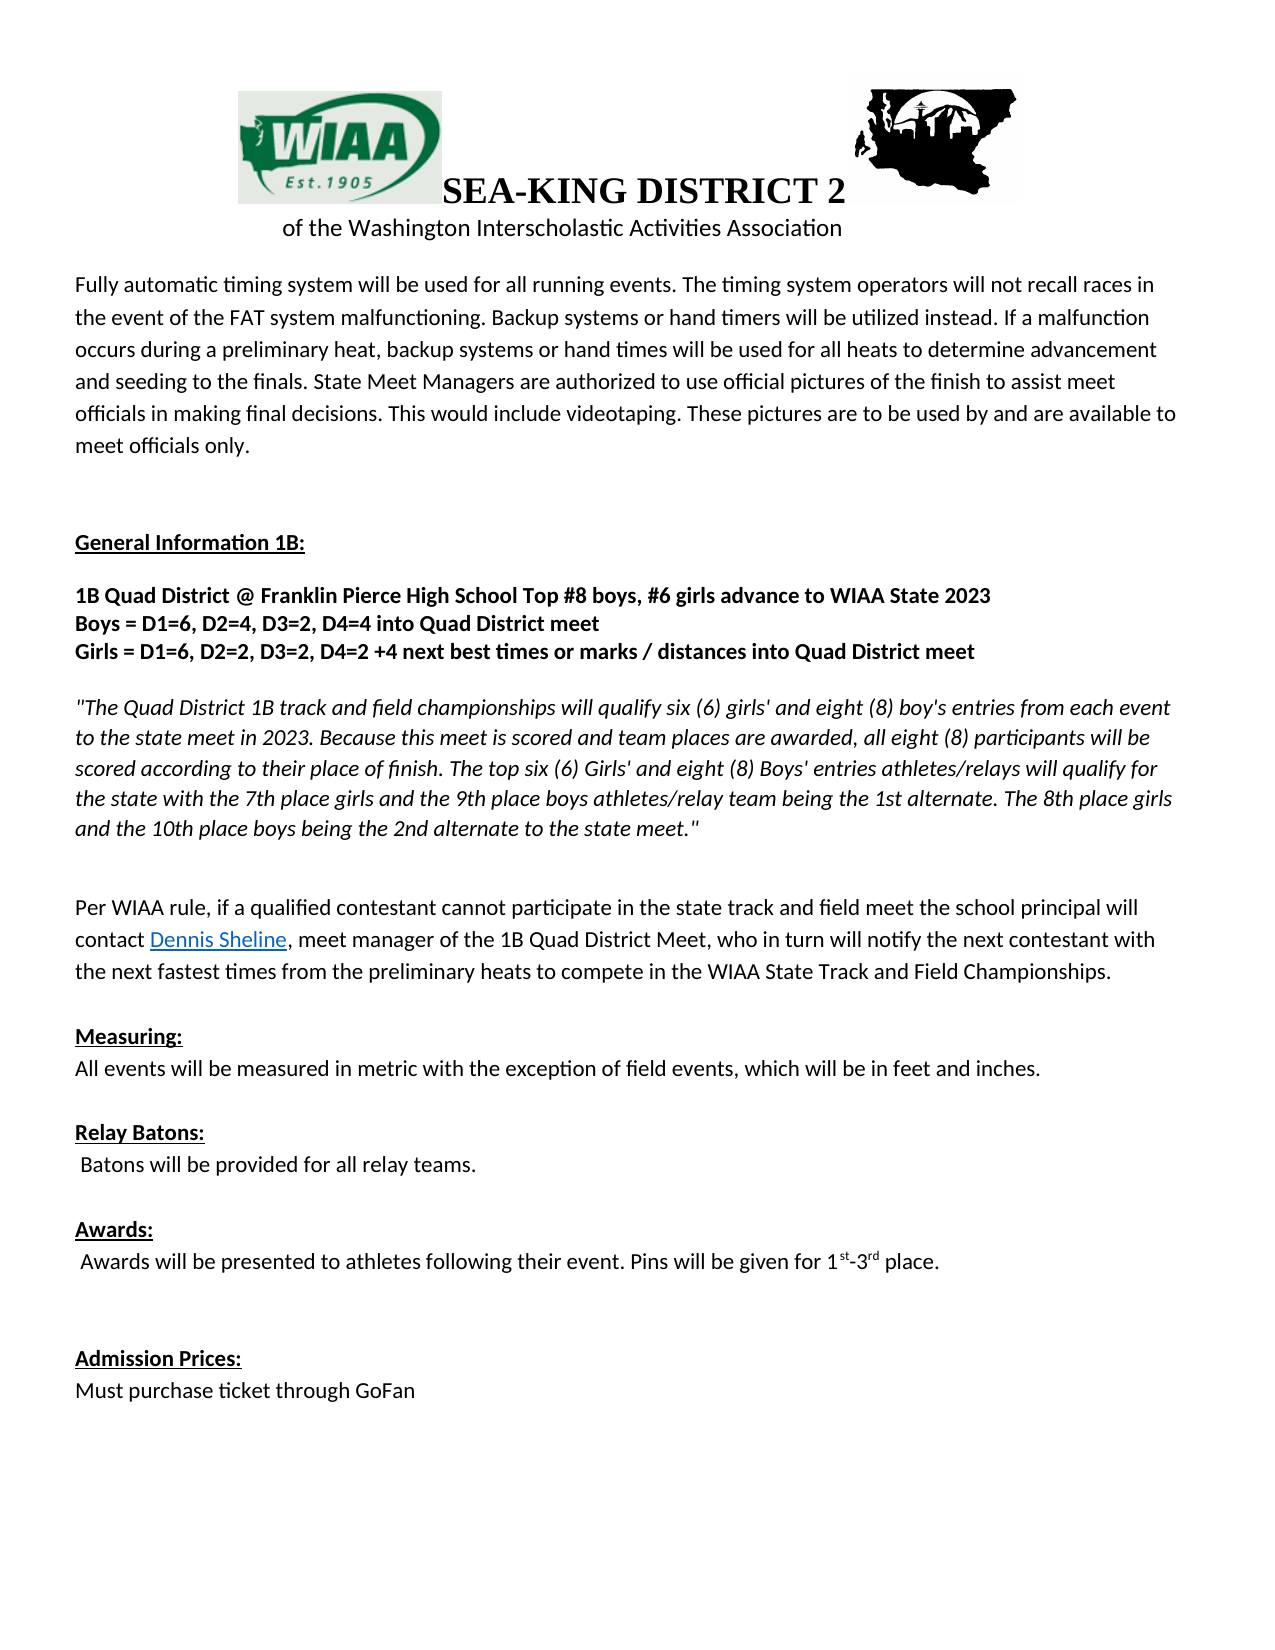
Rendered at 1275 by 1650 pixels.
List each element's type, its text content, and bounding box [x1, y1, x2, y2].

list Awards will be presented to athletes following their event. Pins will be given for 1st-3rd place. [75, 1247, 1185, 1275]
list Fully automatic timing system will be used for all running events. The timing system operators will not recall races in the event of the FAT system malfunctioning. Backup systems or hand timers will be utilized instead. If a malfunction occurs during a preliminary heat, backup systems or hand times will be used for all heats to determine advancement and seeding to the finals. State Meet Managers are authorized to use official pictures of the finish to assist meet officials in making final decisions. This would include videotaping. These pictures are to be used by and are available to meet officials only. [75, 271, 1185, 459]
list Awards: [75, 1215, 1185, 1243]
text 1B Quad District @ Franklin Pierce High School Top #8 boys, #6 girls advance to WIAA State 2023 [75, 581, 1185, 609]
list Per WIAA rule, if a qualified contestant cannot participate in the state track and field meet the school principal will contact Dennis Sheline, meet manager of the 1B Quad District Meet, who in turn will notify the next contestant with the next fastest times from the preliminary heats to compete in the WIAA State Track and Field Championships. [75, 893, 1185, 986]
list Admission Prices: [75, 1344, 1185, 1372]
list Relay Batons: [75, 1118, 1185, 1146]
list Batons will be provided for all relay teams. [75, 1151, 1185, 1179]
picture [846, 75, 1022, 204]
list Must purchase ticket through GoFan [75, 1376, 1185, 1404]
list All events will be measured in metric with the exception of field events, which will be in feet and inches. [75, 1054, 1185, 1082]
picture [238, 91, 442, 204]
list General Information 1B: [75, 528, 1185, 556]
text Boys = D1=6, D2=4, D3=2, D4=4 into Quad District meet [75, 609, 1185, 637]
text Girls = D1=6, D2=2, D3=2, D4=2 +4 next best times or marks / distances into Quad District meet [75, 637, 1185, 665]
list Measuring: [75, 1022, 1185, 1050]
text "The Quad District 1B track and field championships will qualify six (6) girls' and eight (8) boy's entries from each event to the state meet in 2023. Because this meet is scored and team places are awarded, all eight (8) participants will be scored according to their place of finish. The top six (6) Girls' and eight (8) Boys' entries athletes/relays will qualify for the state with the 7th place girls and the 9th place boys athletes/relay team being the 1st alternate. The 8th place girls and the 10th place boys being the 2nd alternate to the state meet." [75, 693, 1185, 842]
